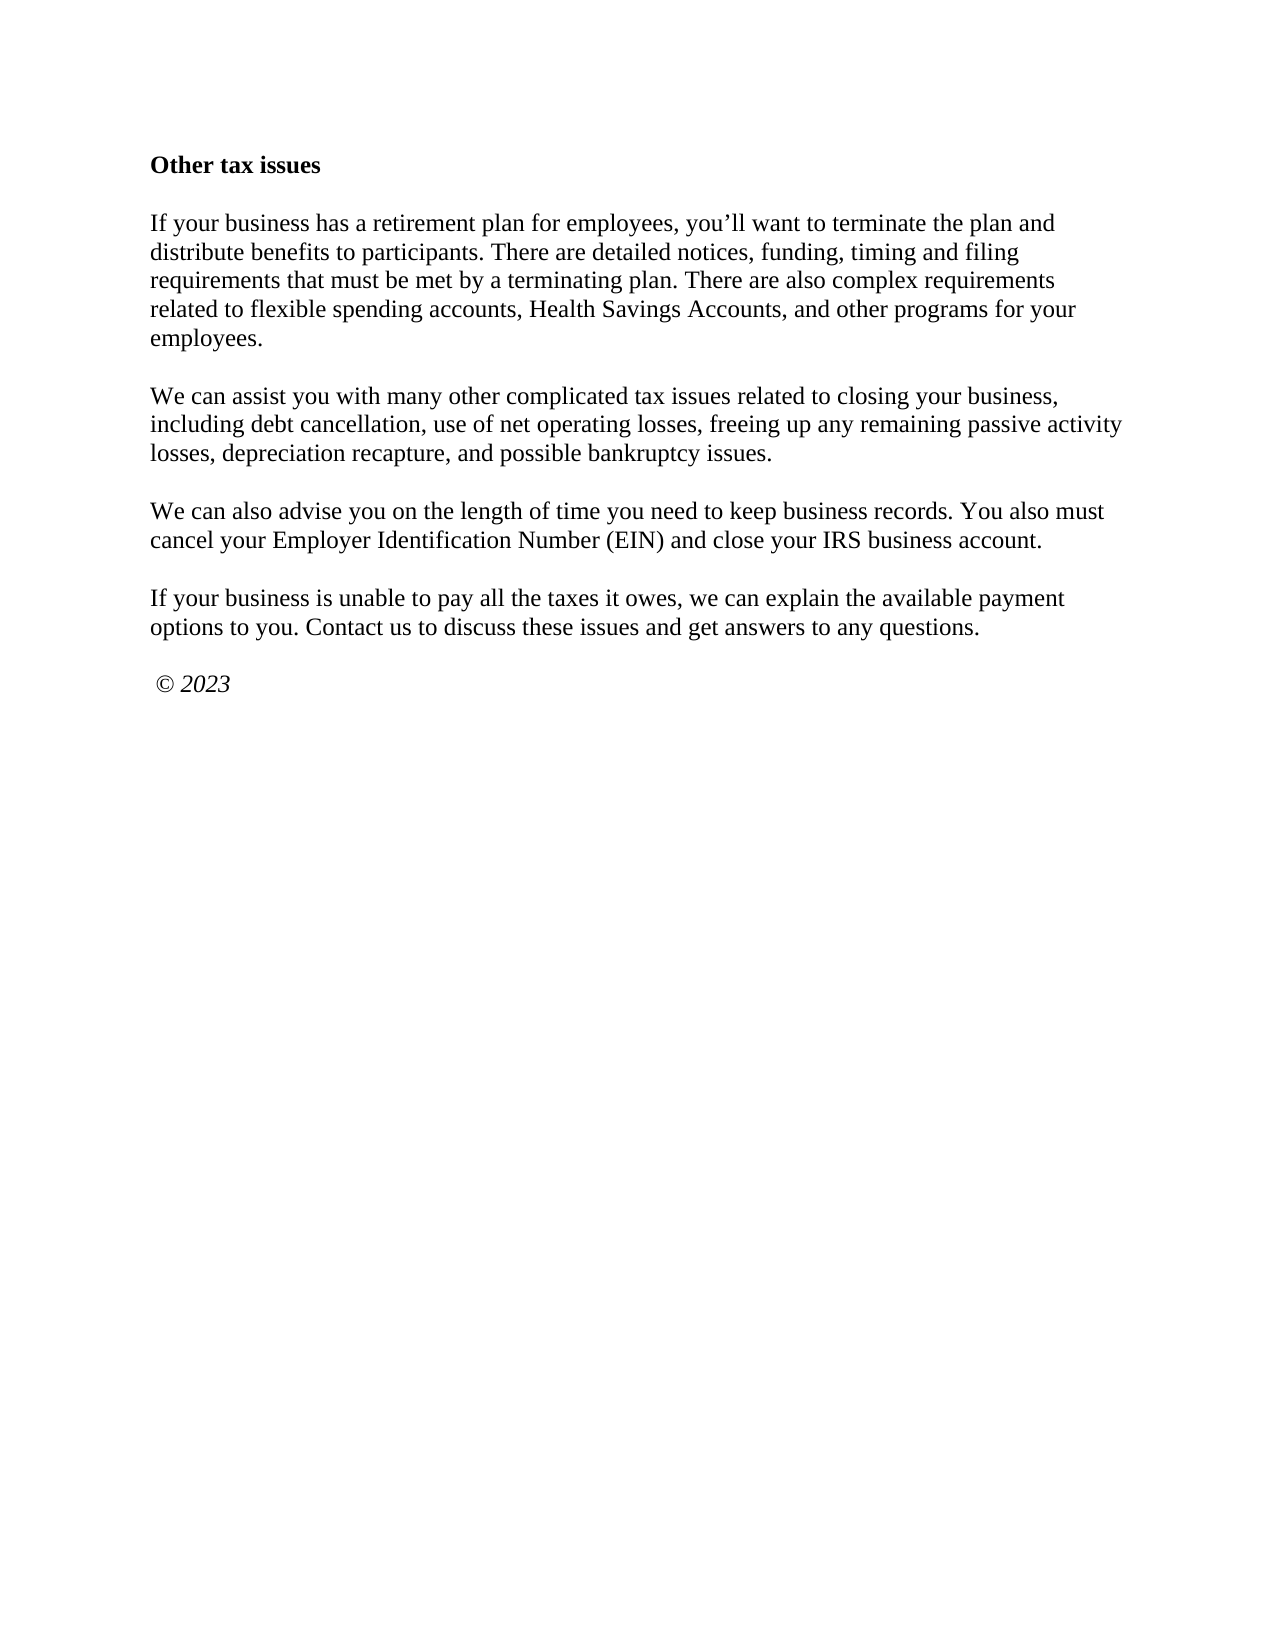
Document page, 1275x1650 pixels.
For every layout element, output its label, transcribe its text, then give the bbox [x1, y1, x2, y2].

text If your business has a retirement plan for employees, you’ll want to terminate the plan and distribute benefits to participants. There are detailed notices, funding, timing and filing requirements that must be met by a terminating plan. There are also complex requirements related to flexible spending accounts, Health Savings Accounts, and other programs for your employees. [150, 208, 1125, 352]
text We can also advise you on the length of time you need to keep business records. You also must cancel your Employer Identification Number (EIN) and close your IRS business account. [150, 496, 1125, 554]
text If your business is unable to pay all the taxes it owes, we can explain the available payment options to you. Contact us to discuss these issues and get answers to any questions. [150, 583, 1125, 640]
text Other tax issues [150, 150, 1125, 179]
text © 2023 [150, 669, 1125, 698]
text We can assist you with many other complicated tax issues related to closing your business, including debt cancellation, use of net operating losses, freeing up any remaining passive activity losses, depreciation recapture, and possible bankruptcy issues. [150, 381, 1125, 467]
